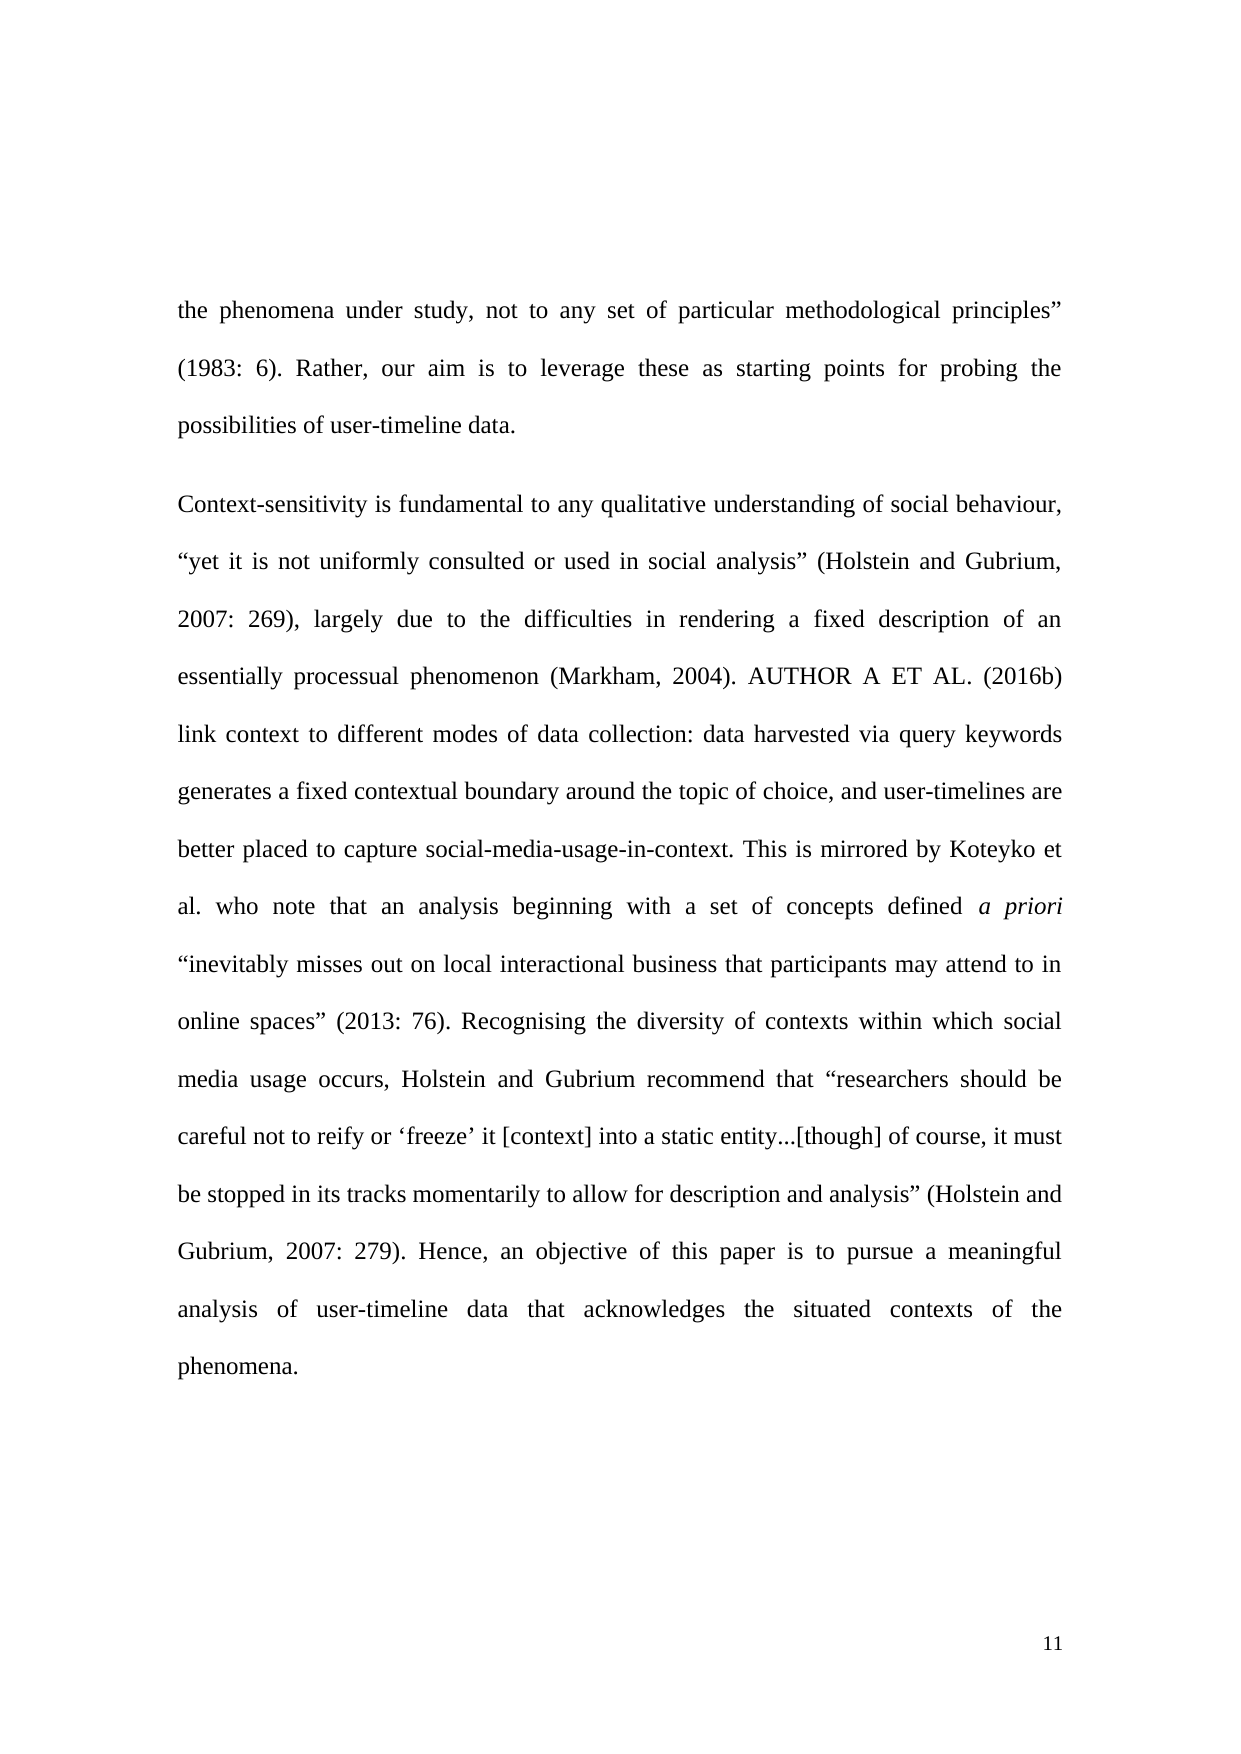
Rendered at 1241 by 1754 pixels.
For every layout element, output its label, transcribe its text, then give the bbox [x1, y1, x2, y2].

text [177, 295, 1063, 439]
text Context-sensitivity is fundamental to any qualitative understanding of social behaviour, “yet it is not uniformly consulted or used in social analysis” (Holstein and Gubrium, 2007: 269), largely due to the difficulties in rendering a fixed description of an essentially processual phenomenon (Markham, 2004). AUTHOR A ET AL. (2016b) link context to different modes of data collection: data harvested via query keywords generates a fixed contextual boundary around the topic of choice, and user-timelines are better placed to capture social-media-usage-in-context. This is mirrored by Koteyko et al. who note that an analysis beginning with a set of concepts defined a priori “inevitably misses out on local interactional business that participants may attend to in online spaces” (2013: 76). Recognising the diversity of contexts within which social media usage occurs, Holstein and Gubrium recommend that “researchers should be careful not to reify or ‘freeze’ it [context] into a static entity...[though] of course, it must be stopped in its tracks momentarily to allow for description and analysis” (Holstein and Gubrium, 2007: 279). Hence, an objective of this paper is to pursue a meaningful analysis of user-timeline data that acknowledges the situated contexts of the phenomena. [177, 489, 1063, 1380]
